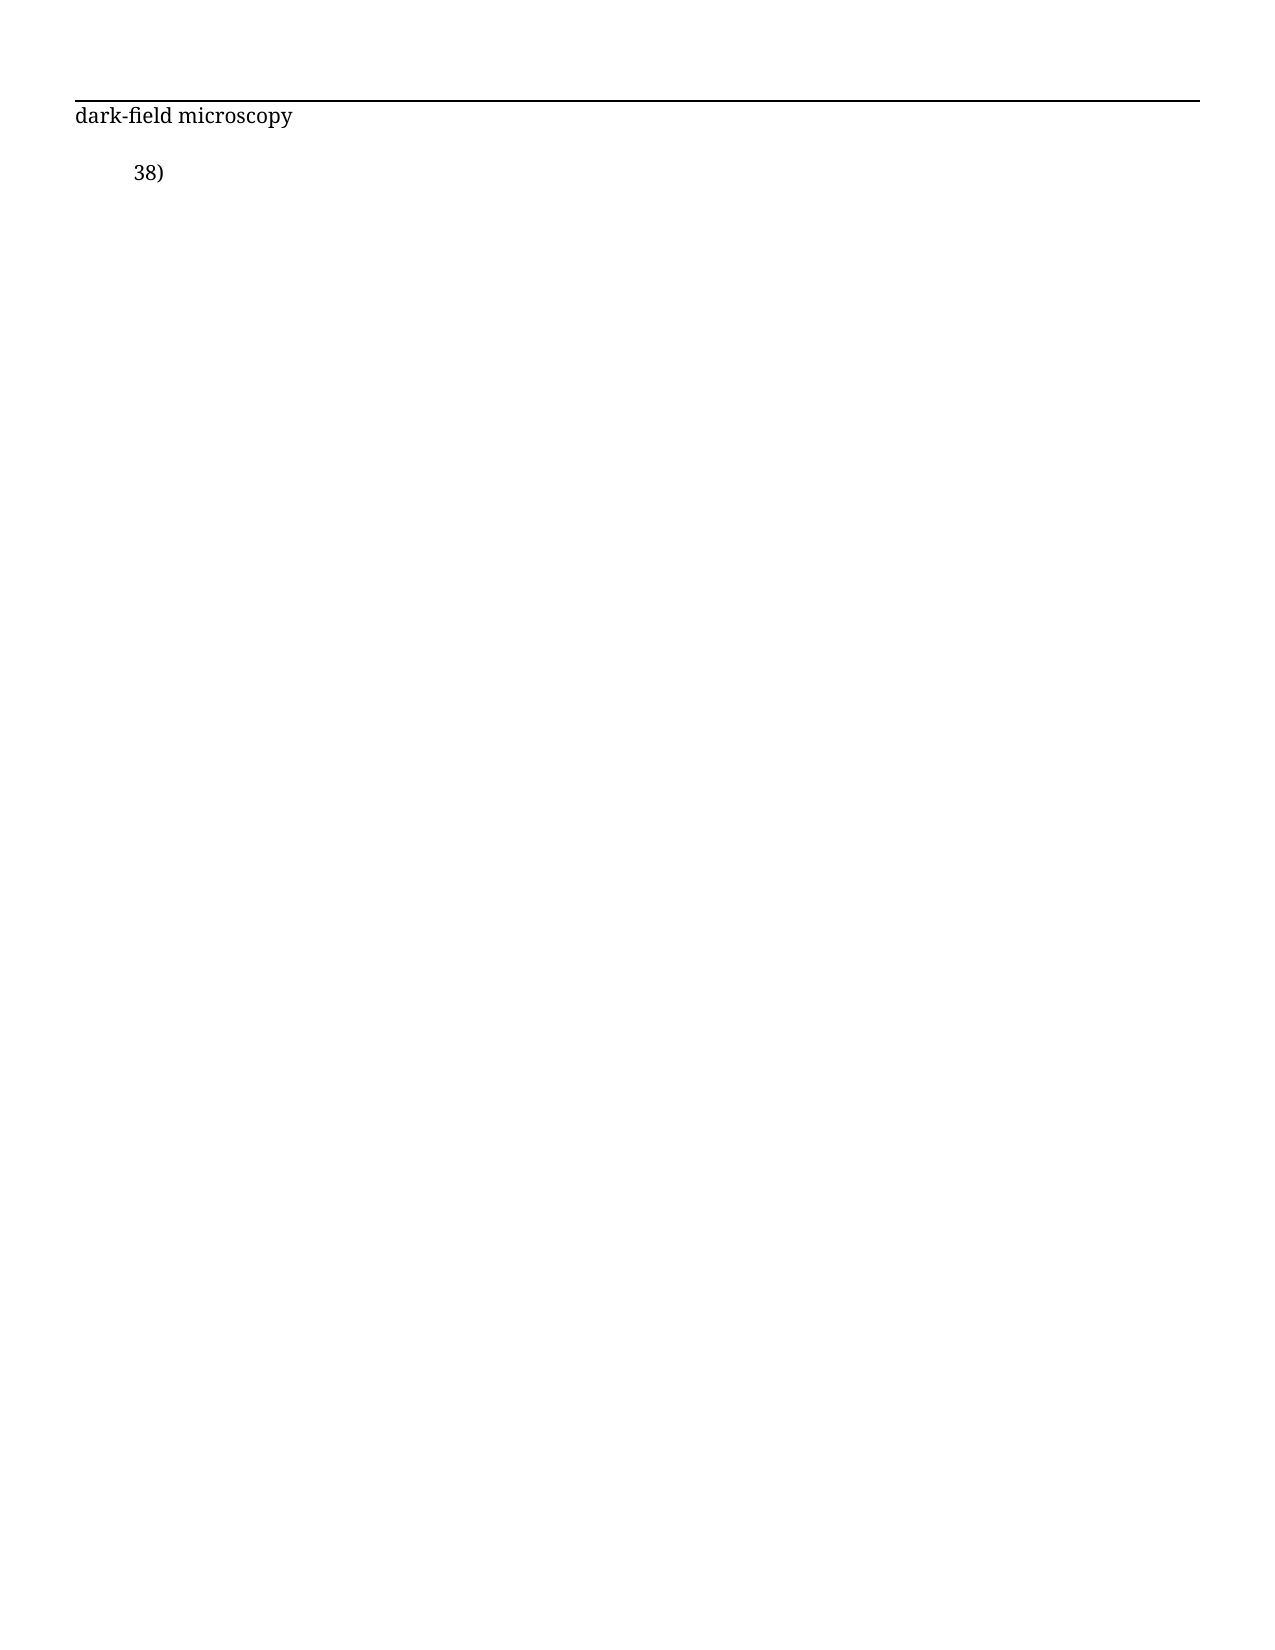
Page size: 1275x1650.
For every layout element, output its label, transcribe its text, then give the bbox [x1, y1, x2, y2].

text 38) [112, 158, 164, 187]
text dark-field microscopy [75, 102, 1200, 130]
